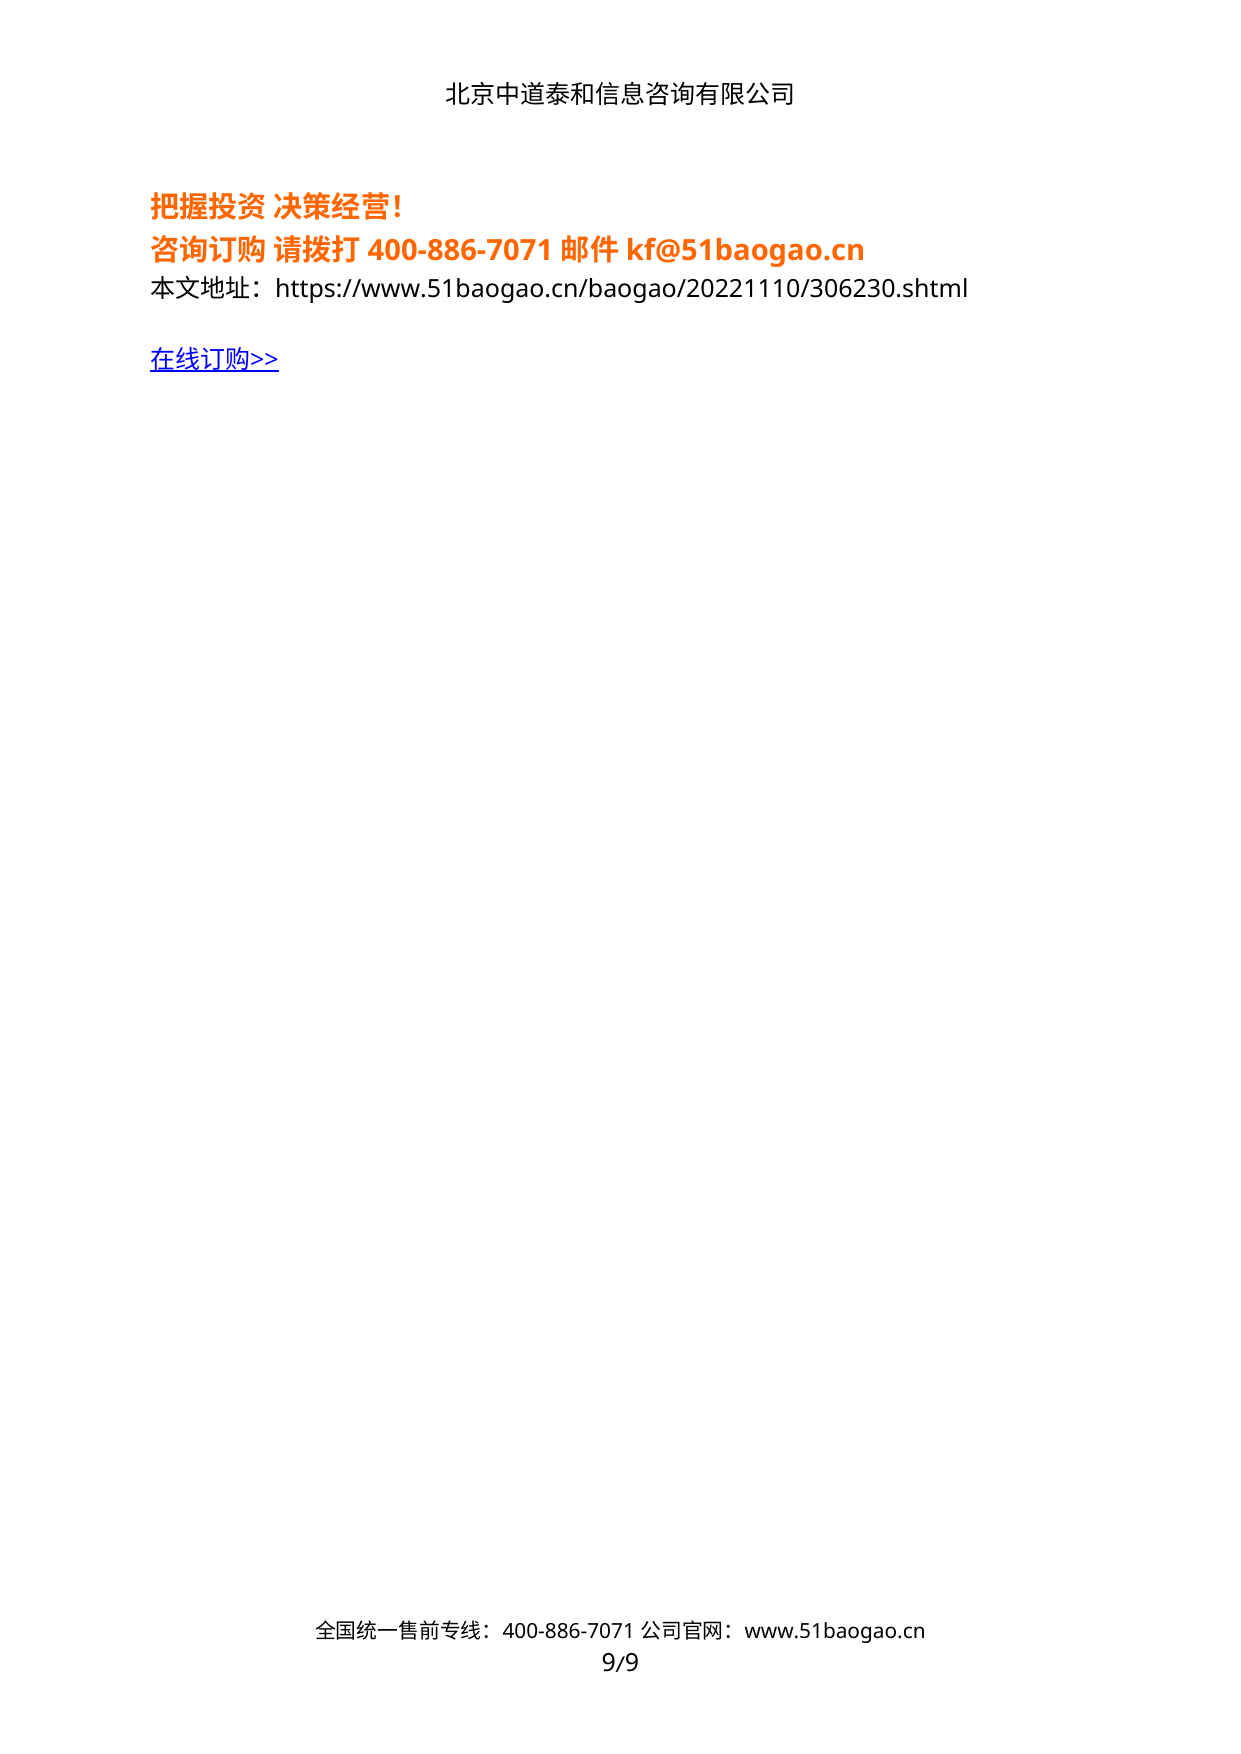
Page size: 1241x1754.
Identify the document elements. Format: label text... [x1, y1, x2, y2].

text 把握投资 决策经营！咨询订购 请拨打 400-886-7071 邮件 kf@51baogao.cn本文地址：https://www.51baogao.cn/baogao/20221110/306230.shtml [150, 150, 1090, 305]
text 在线订购>> [150, 305, 1090, 375]
